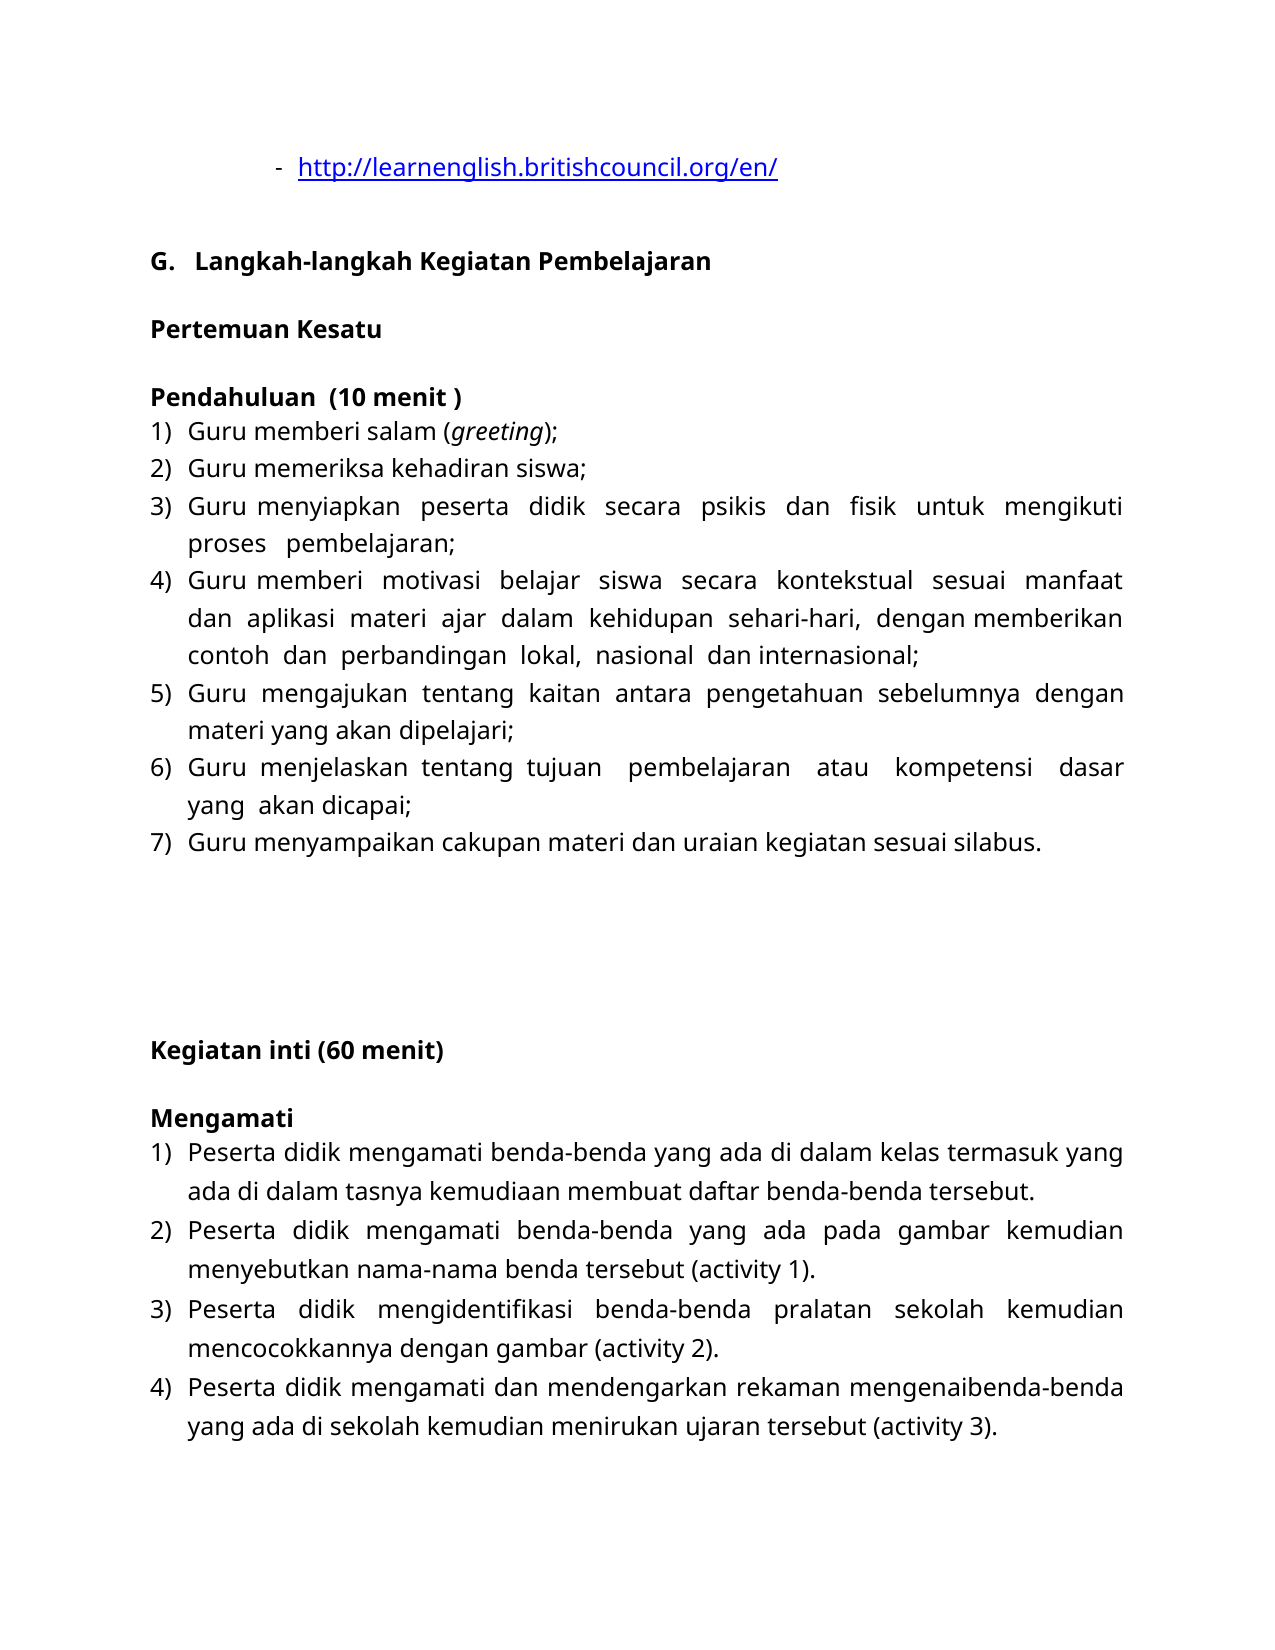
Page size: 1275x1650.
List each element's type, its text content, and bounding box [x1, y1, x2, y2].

list http://learnenglish.britishcouncil.org/en/ [275, 150, 1125, 184]
text Kegiatan inti (60 menit) [150, 1032, 1125, 1067]
list Guru mengajukan tentang kaitan antara pengetahuan sebelumnya dengan materi yang akan dipelajari; [150, 675, 1125, 747]
list Guru memberi salam (greeting); [150, 413, 1125, 447]
list Guru menjelaskan tentang tujuan pembelajaran atau kompetensi dasar yang akan dicapai; [150, 750, 1125, 821]
list Guru memeriksa kehadiran siswa; [150, 451, 1125, 485]
list Peserta didik mengamati benda-benda yang ada di dalam kelas termasuk yang ada di dalam tasnya kemudiaan membuat daftar benda-benda tersebut. [150, 1135, 1125, 1208]
list Guru memberi motivasi belajar siswa secara kontekstual sesuai manfaat dan aplikasi materi ajar dalam kehidupan sehari-hari, dengan memberikan contoh dan perbandingan lokal, nasional dan internasional; [150, 563, 1125, 672]
text Mengamati [150, 1101, 1125, 1135]
list Peserta didik mengamati benda-benda yang ada pada gambar kemudian menyebutkan nama-nama benda tersebut (activity 1). [150, 1213, 1125, 1286]
text Pendahuluan (10 menit ) [150, 379, 1125, 413]
list Guru menyiapkan peserta didik secara psikis dan fisik untuk mengikuti proses pembelajaran; [150, 488, 1125, 560]
list Peserta didik mengidentifikasi benda-benda pralatan sekolah kemudian mencocokkannya dengan gambar (activity 2). [150, 1291, 1125, 1364]
list Peserta didik mengamati dan mendengarkan rekaman mengenaibenda-benda yang ada di sekolah kemudian menirukan ujaran tersebut (activity 3). [150, 1370, 1125, 1443]
list Guru menyampaikan cakupan materi dan uraian kegiatan sesuai silabus. [150, 825, 1125, 859]
list Langkah-langkah Kegiatan Pembelajaran [150, 243, 1125, 277]
text Pertemuan Kesatu [150, 311, 1125, 345]
